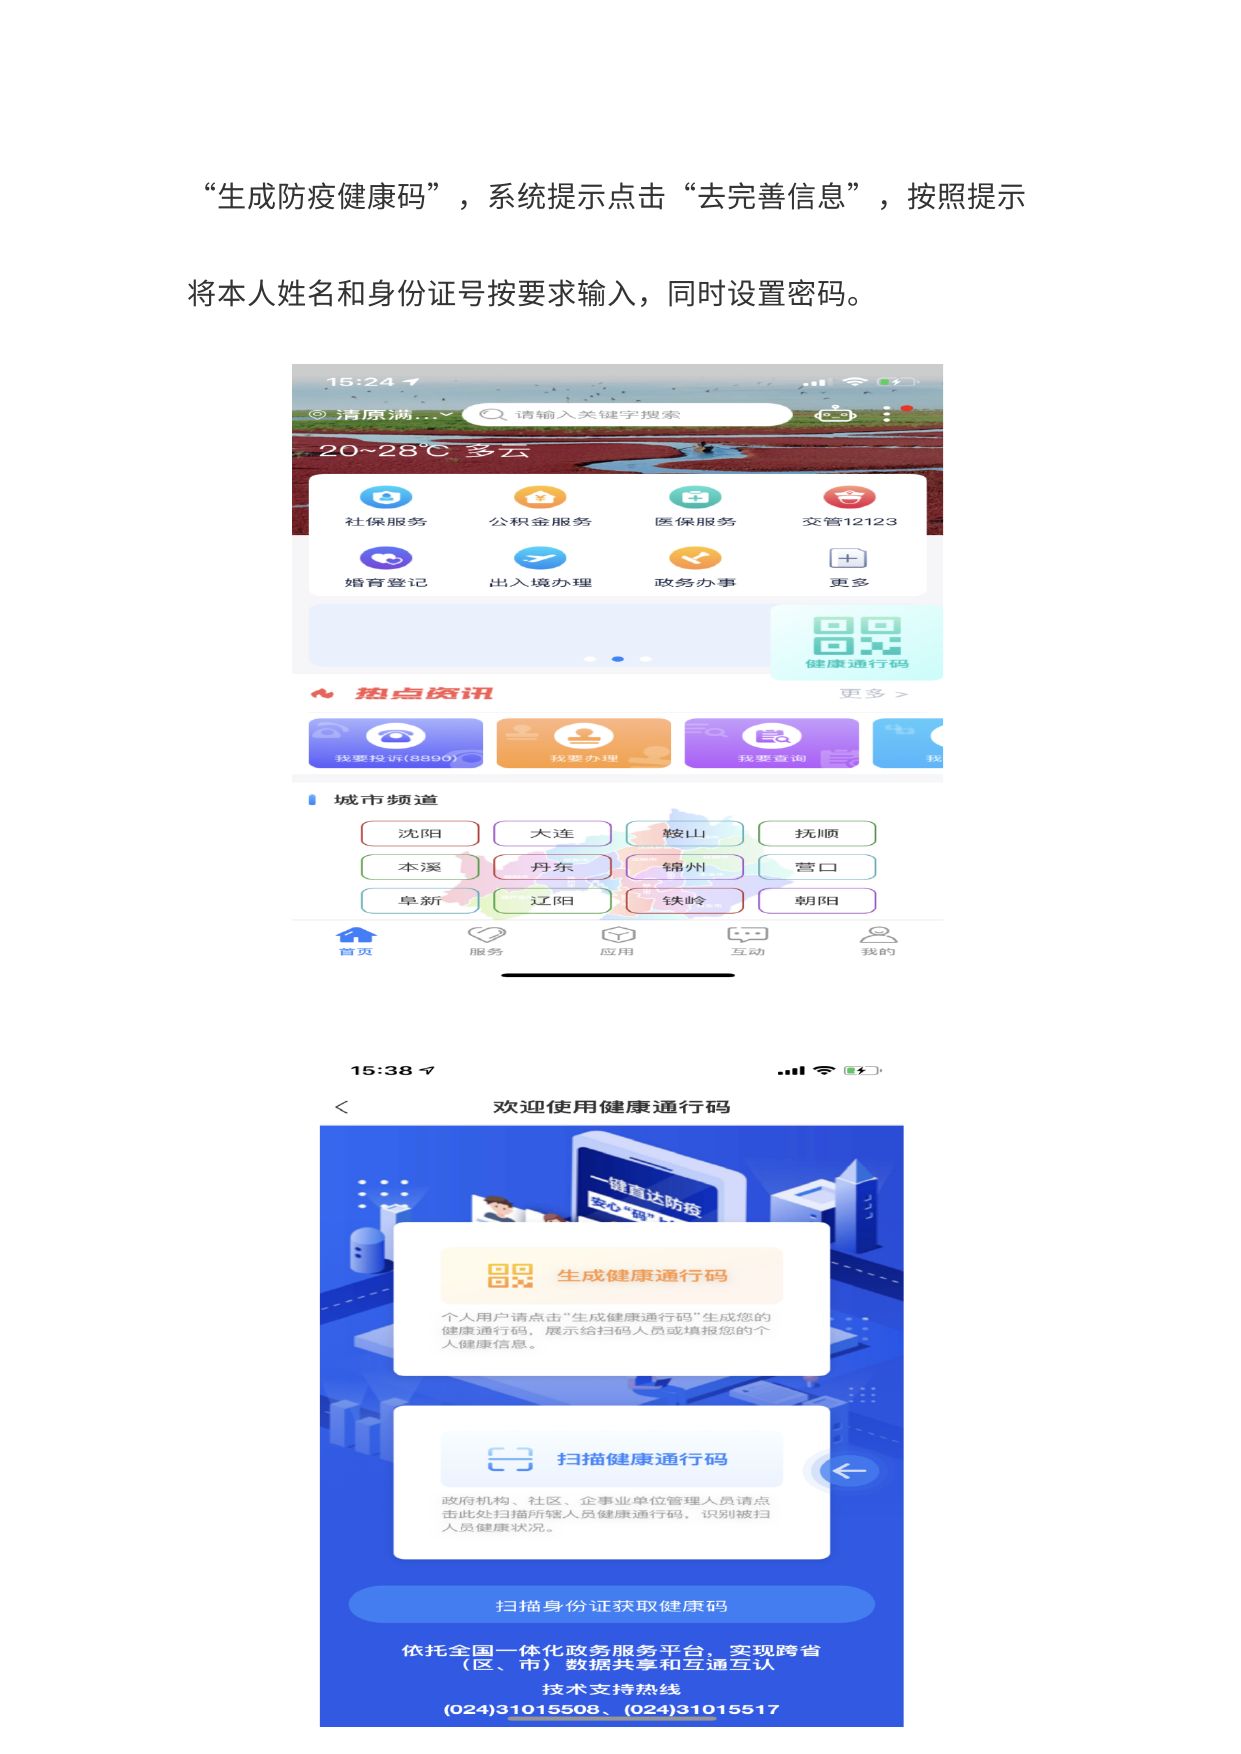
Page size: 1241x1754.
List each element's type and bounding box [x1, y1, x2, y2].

picture [292, 364, 944, 983]
list [187, 162, 1053, 324]
picture [319, 1051, 904, 1727]
